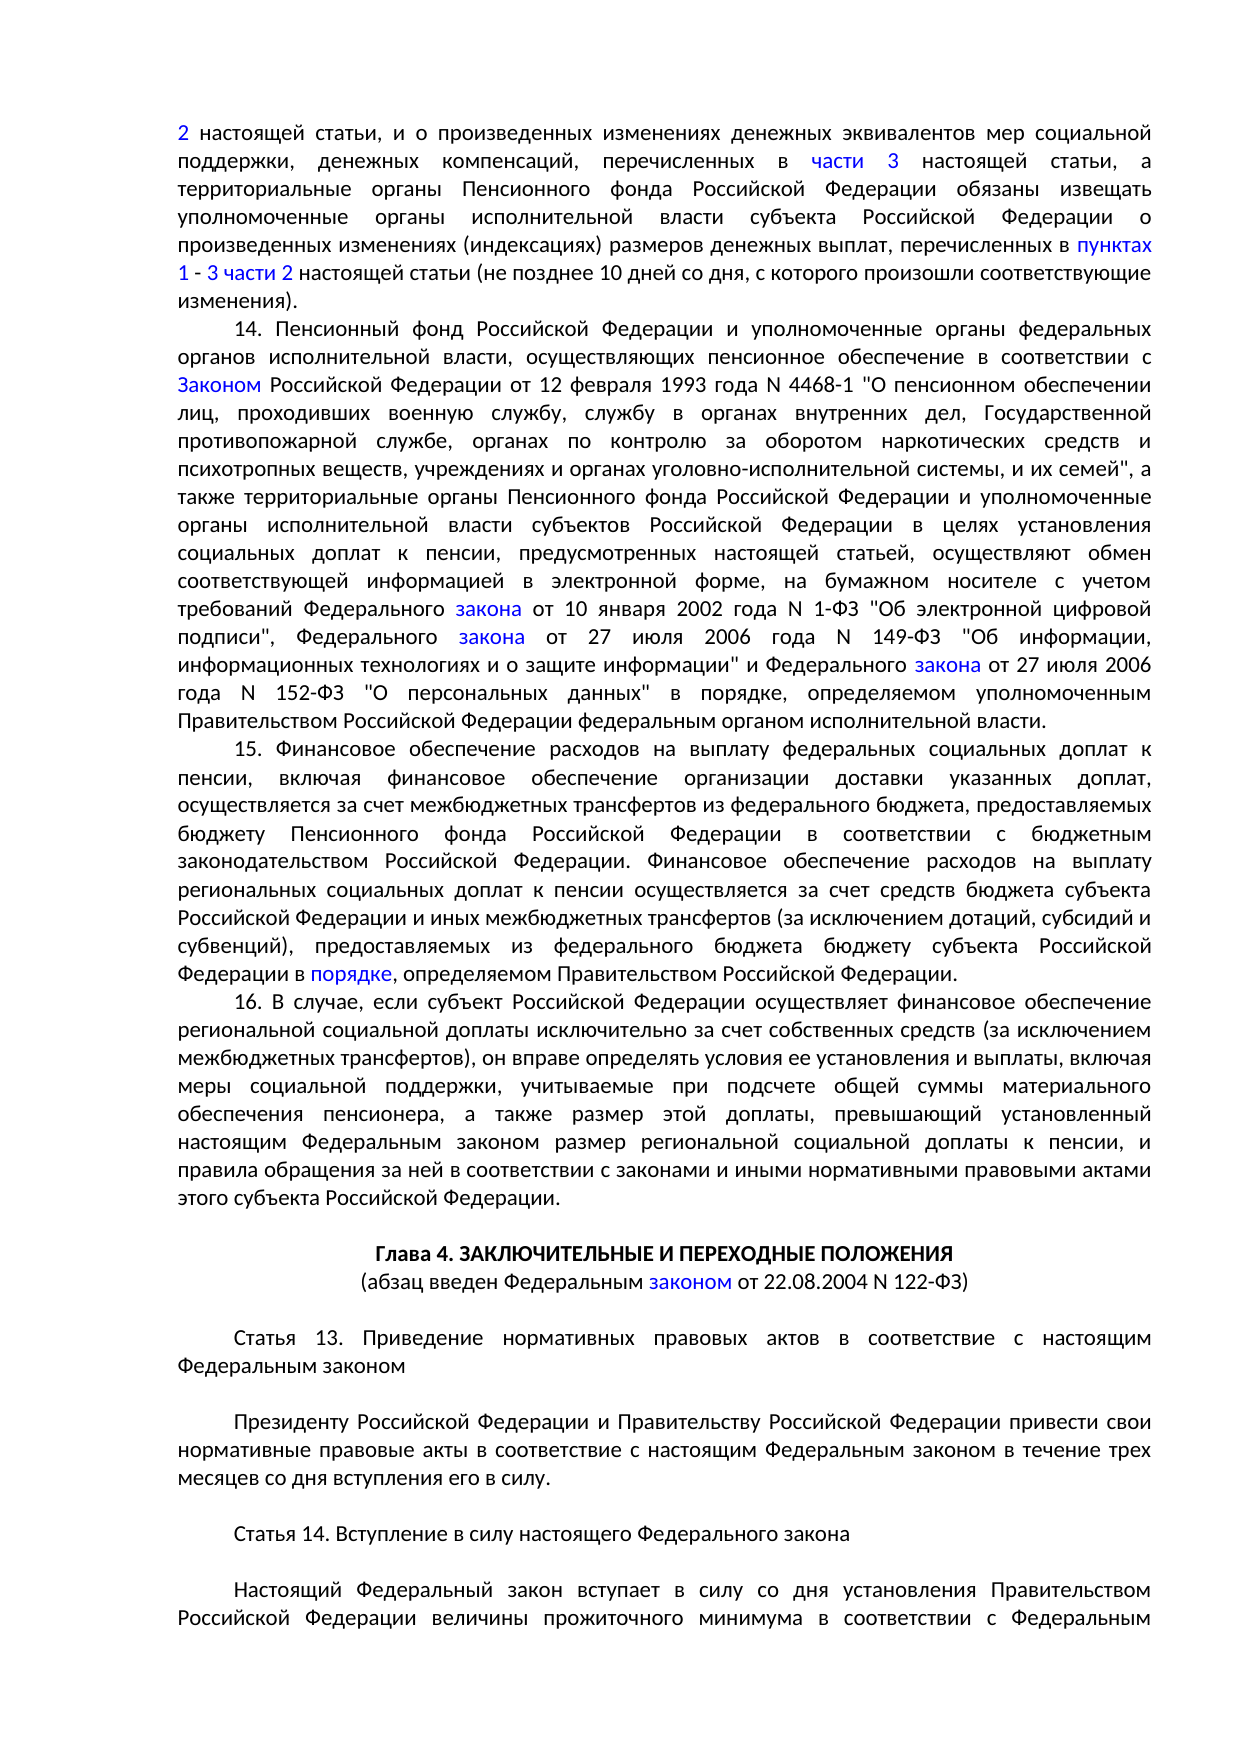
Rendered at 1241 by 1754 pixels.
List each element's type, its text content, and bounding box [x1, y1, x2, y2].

text Президенту Российской Федерации и Правительству Российской Федерации привести свои нормативные правовые акты в соответствие с настоящим Федеральным законом в течение трех месяцев со дня вступления его в силу. [177, 1407, 1152, 1491]
text 15. Финансовое обеспечение расходов на выплату федеральных социальных доплат к пенсии, включая финансовое обеспечение организации доставки указанных доплат, осуществляется за счет межбюджетных трансфертов из федерального бюджета, предоставляемых бюджету Пенсионного фонда Российской Федерации в соответствии с бюджетным законодательством Российской Федерации. Финансовое обеспечение расходов на выплату региональных социальных доплат к пенсии осуществляется за счет средств бюджета субъекта Российской Федерации и иных межбюджетных трансфертов (за исключением дотаций, субсидий и субвенций), предоставляемых из федерального бюджета бюджету субъекта Российской Федерации в порядке, определяемом Правительством Российской Федерации. [177, 734, 1152, 987]
text Глава 4. ЗАКЛЮЧИТЕЛЬНЫЕ И ПЕРЕХОДНЫЕ ПОЛОЖЕНИЯ [177, 1239, 1152, 1267]
text 16. В случае, если субъект Российской Федерации осуществляет финансовое обеспечение региональной социальной доплаты исключительно за счет собственных средств (за исключением межбюджетных трансфертов), он вправе определять условия ее установления и выплаты, включая меры социальной поддержки, учитываемые при подсчете общей суммы материального обеспечения пенсионера, а также размер этой доплаты, превышающий установленный настоящим Федеральным законом размер региональной социальной доплаты к пенсии, и правила обращения за ней в соответствии с законами и иными нормативными правовыми актами этого субъекта Российской Федерации. [177, 987, 1152, 1211]
text Статья 14. Вступление в силу настоящего Федерального закона [177, 1519, 1152, 1547]
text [177, 1575, 1152, 1631]
text (абзац введен Федеральным законом от 22.08.2004 N 122-ФЗ) [177, 1267, 1152, 1295]
text Статья 13. Приведение нормативных правовых актов в соответствие с настоящим Федеральным законом [177, 1323, 1152, 1379]
text 14. Пенсионный фонд Российской Федерации и уполномоченные органы федеральных органов исполнительной власти, осуществляющих пенсионное обеспечение в соответствии с Законом Российской Федерации от 12 февраля 1993 года N 4468-1 "О пенсионном обеспечении лиц, проходивших военную службу, службу в органах внутренних дел, Государственной противопожарной службе, органах по контролю за оборотом наркотических средств и психотропных веществ, учреждениях и органах уголовно-исполнительной системы, и их семей", а также территориальные органы Пенсионного фонда Российской Федерации и уполномоченные органы исполнительной власти субъектов Российской Федерации в целях установления социальных доплат к пенсии, предусмотренных настоящей статьей, осуществляют обмен соответствующей информацией в электронной форме, на бумажном носителе с учетом требований Федерального закона от 10 января 2002 года N 1-ФЗ "Об электронной цифровой подписи", Федерального закона от 27 июля 2006 года N 149-ФЗ "Об информации, информационных технологиях и о защите информации" и Федерального закона от 27 июля 2006 года N 152-ФЗ "О персональных данных" в порядке, определяемом уполномоченным Правительством Российской Федерации федеральным органом исполнительной власти. [177, 314, 1152, 734]
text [177, 118, 1152, 314]
